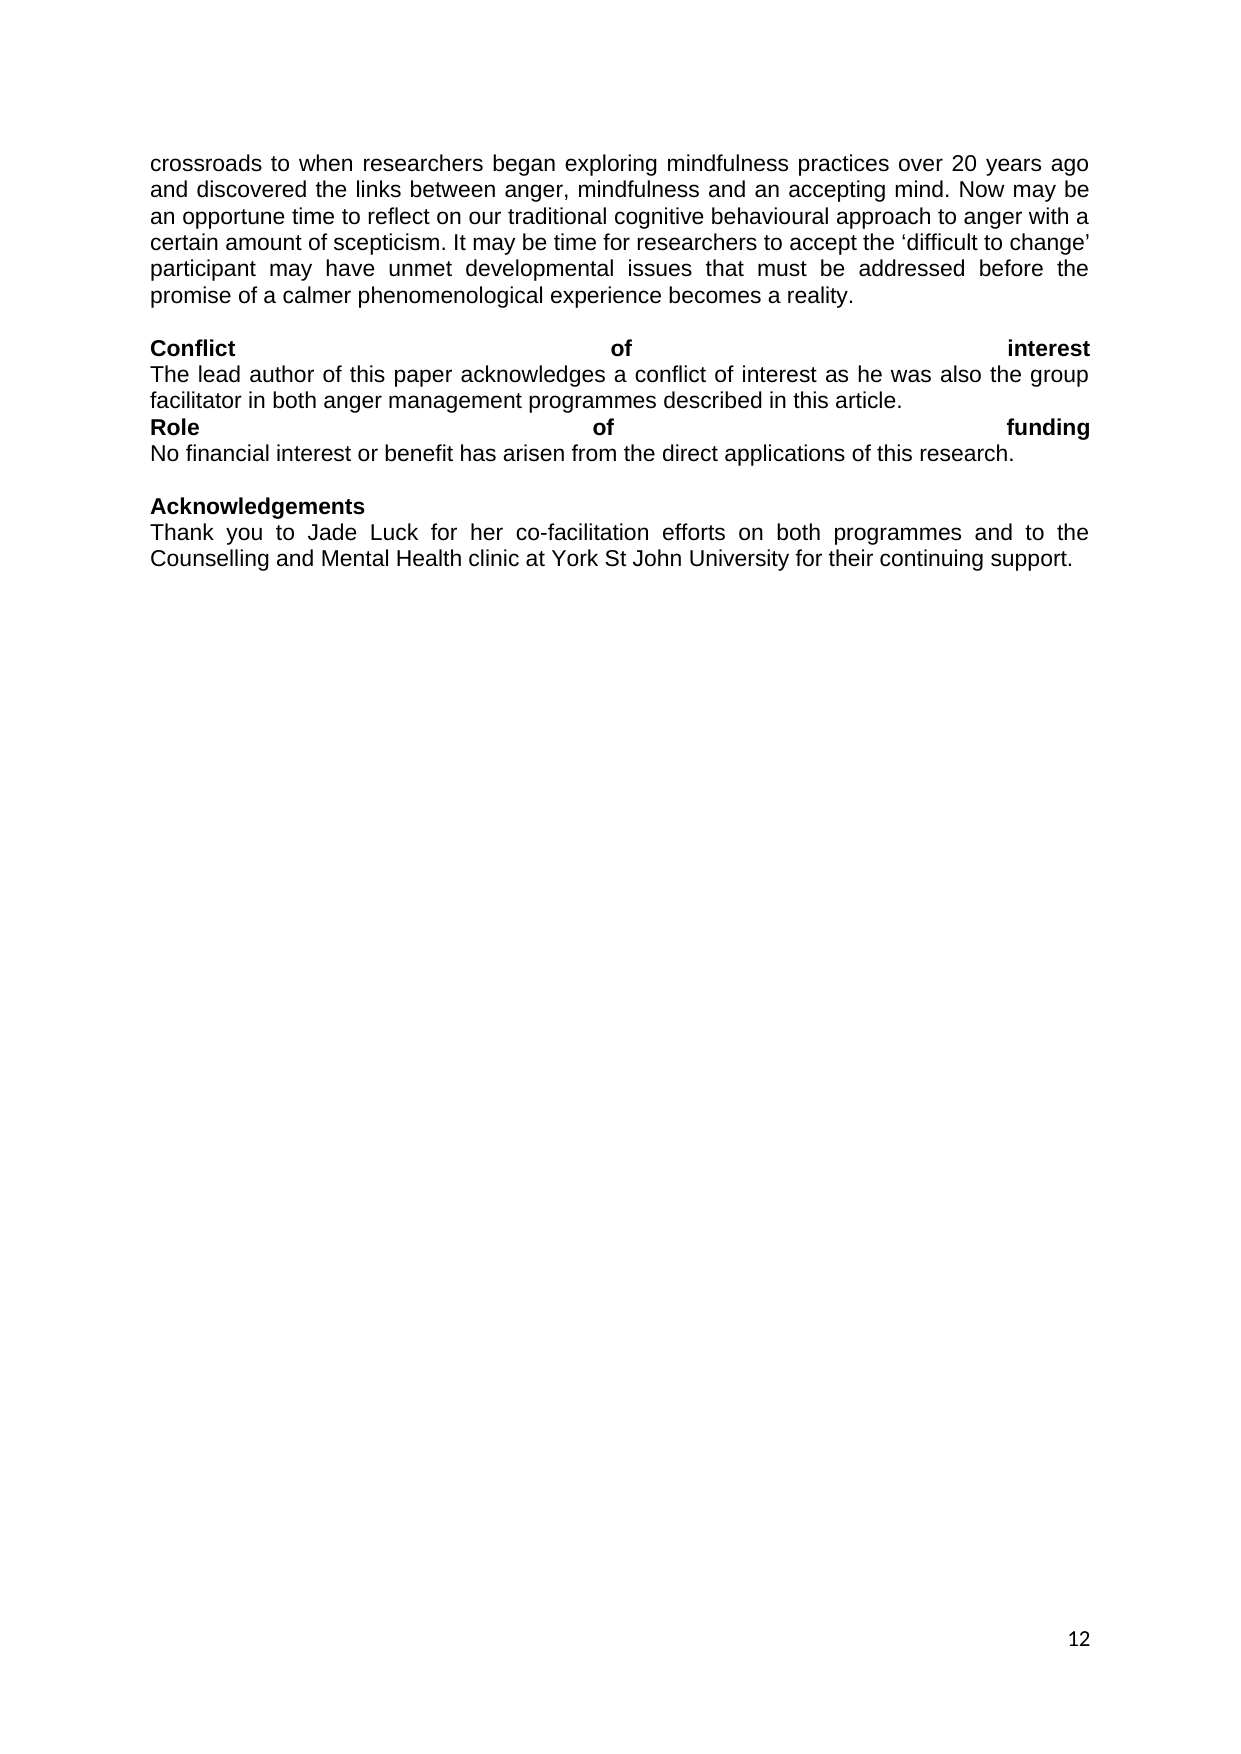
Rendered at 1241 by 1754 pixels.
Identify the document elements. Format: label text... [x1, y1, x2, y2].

text Conflict of interest The lead author of this paper acknowledges a conflict of interest as he was also the group facilitator in both anger management programmes described in this article. [150, 334, 1090, 413]
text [150, 150, 1090, 308]
text Acknowledgements [150, 493, 1090, 519]
text Thank you to Jade Luck for her co-facilitation efforts on both programmes and to the Counselling and Mental Health clinic at York St John University for their continuing support. [150, 519, 1090, 572]
text Role of funding No financial interest or benefit has arisen from the direct applications of this research. [150, 413, 1090, 466]
